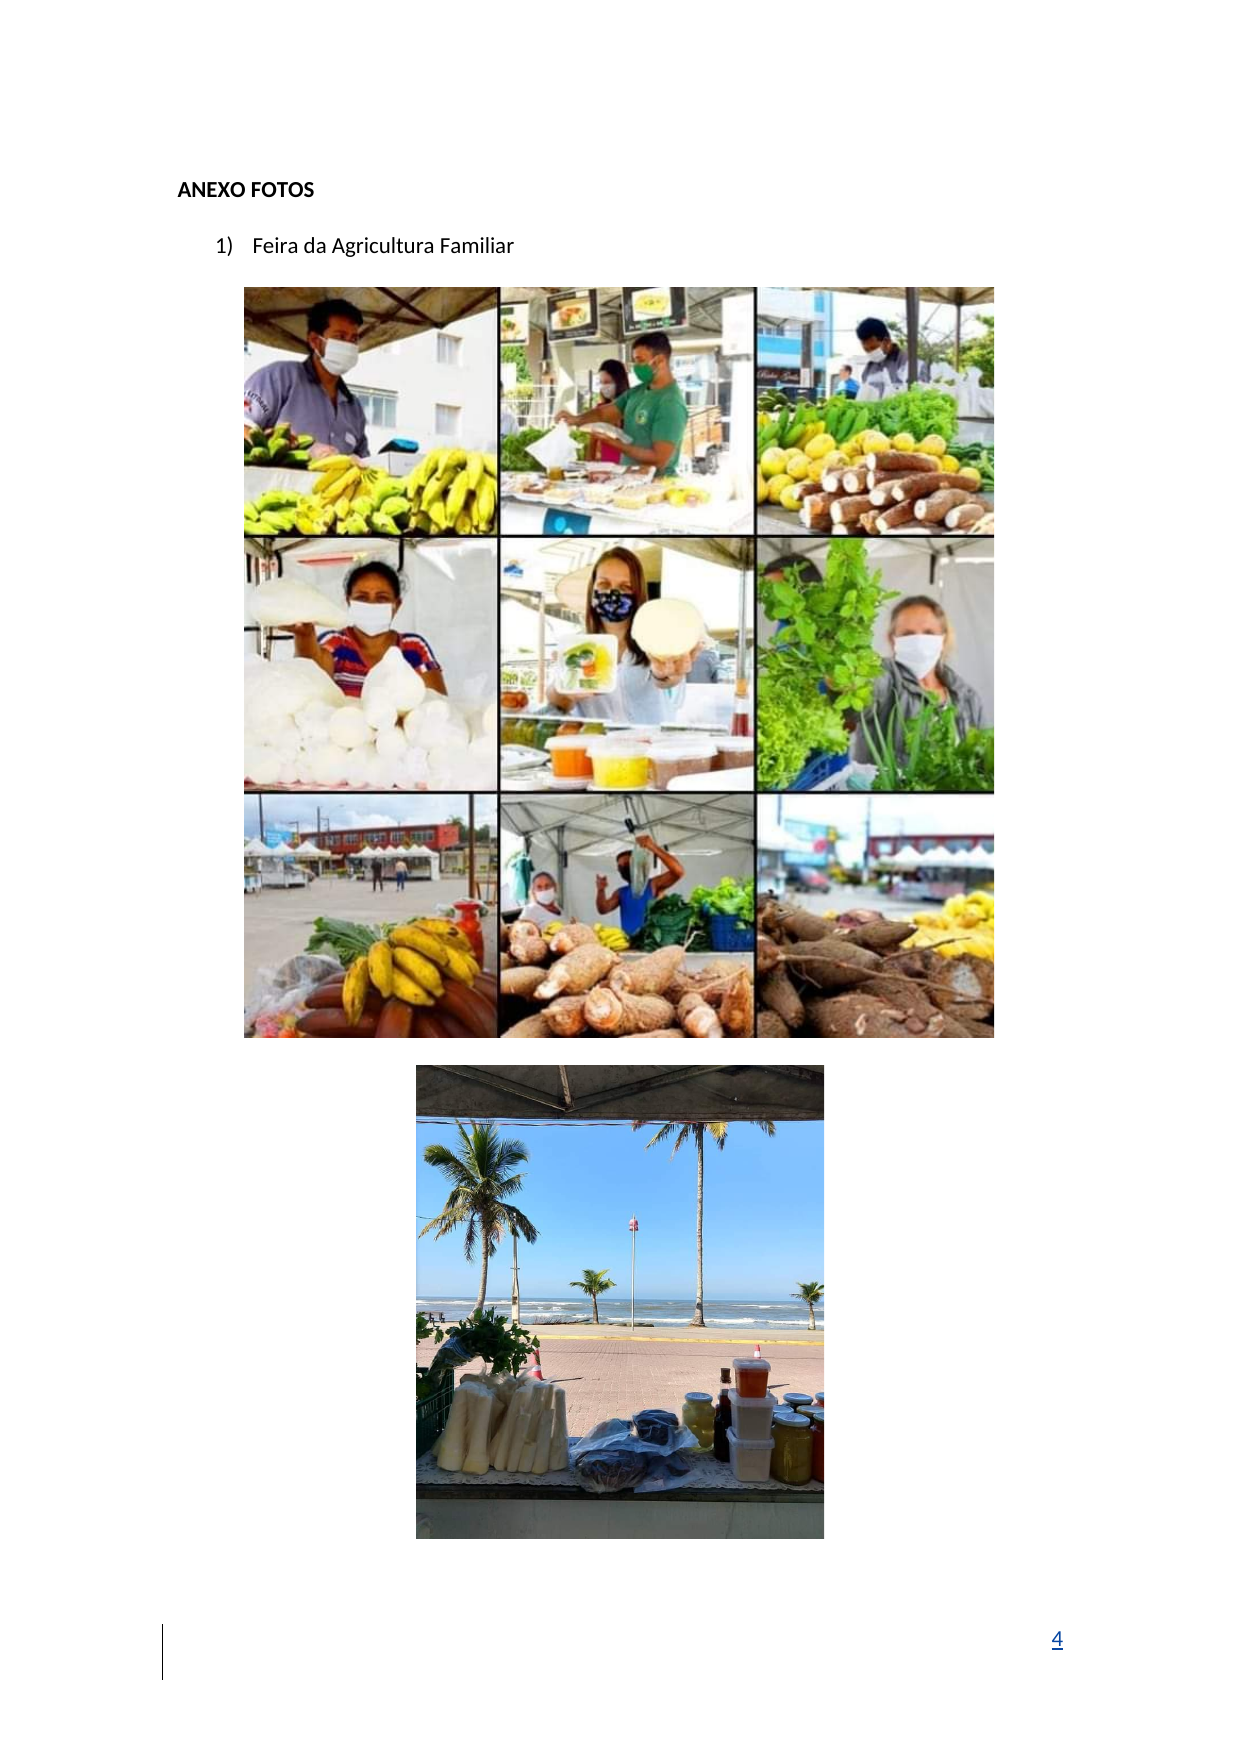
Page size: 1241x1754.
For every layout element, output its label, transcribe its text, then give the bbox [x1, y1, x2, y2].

picture [244, 287, 995, 1038]
list Feira da Agricultura Familiar [215, 232, 1063, 260]
picture [416, 1065, 825, 1539]
text ANEXO FOTOS [177, 176, 1063, 204]
